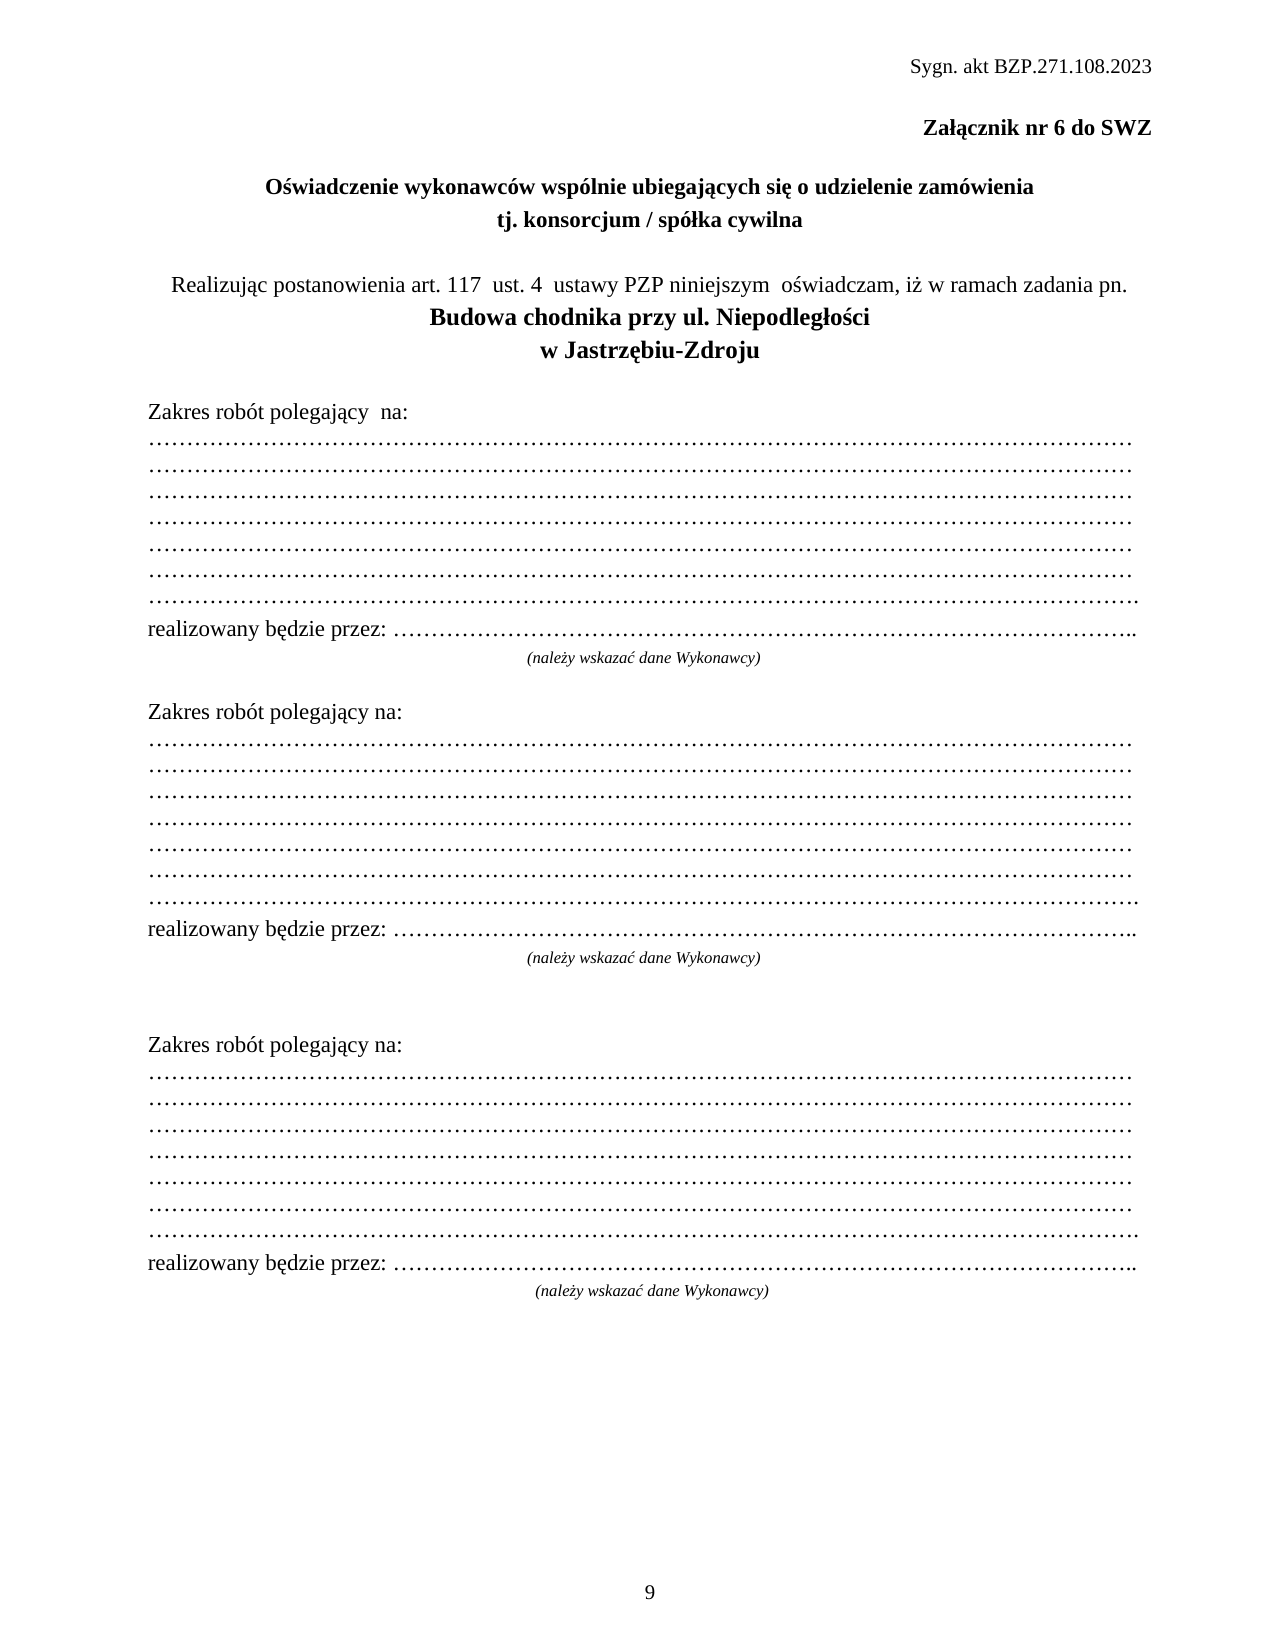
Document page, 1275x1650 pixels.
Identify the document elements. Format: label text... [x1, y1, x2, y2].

text (należy wskazać dane Wykonawcy) [148, 648, 1152, 667]
text (należy wskazać dane Wykonawcy) [148, 1281, 1152, 1300]
text Oświadczenie wykonawców wspólnie ubiegających się o udzielenie zamówienia [148, 173, 1152, 199]
text Załącznik nr 6 do SWZ [148, 114, 1152, 141]
text realizowany będzie przez: …………………………………………………………………………………….. [148, 916, 1152, 942]
text Zakres robót polegający na: …………………………………………………………………………………………………………………………………………………………………………………………………………………………………………………………………………………………………………………………………………………………………………………………………………………………………………………………………………………………………………………………………………………………………………………………………………………………………………………………………………………………………………………………………………………………………………………………………………………………………. [148, 1032, 1152, 1242]
text (należy wskazać dane Wykonawcy) [148, 948, 1152, 967]
text tj. konsorcjum / spółka cywilna [148, 206, 1152, 232]
text Zakres robót polegający na: …………………………………………………………………………………………………………………………………………………………………………………………………………………………………………………………………………………………………………………………………………………………………………………………………………………………………………………………………………………………………………………………………………………………………………………………………………………………………………………………………………………………………………………………………………………………………………………………………………………………………. [148, 398, 1152, 609]
text realizowany będzie przez: …………………………………………………………………………………….. [148, 1249, 1152, 1275]
text Realizując postanowienia art. 117 ust. 4 ustawy PZP niniejszym oświadczam, iż w ramach zadania pn. Budowa chodnika przy ul. Niepodległości [148, 271, 1152, 330]
text Zakres robót polegający na: …………………………………………………………………………………………………………………………………………………………………………………………………………………………………………………………………………………………………………………………………………………………………………………………………………………………………………………………………………………………………………………………………………………………………………………………………………………………………………………………………………………………………………………………………………………………………………………………………………………………………. [148, 698, 1152, 909]
text w Jastrzębiu-Zdroju [148, 335, 1152, 363]
text realizowany będzie przez: …………………………………………………………………………………….. [148, 615, 1152, 641]
